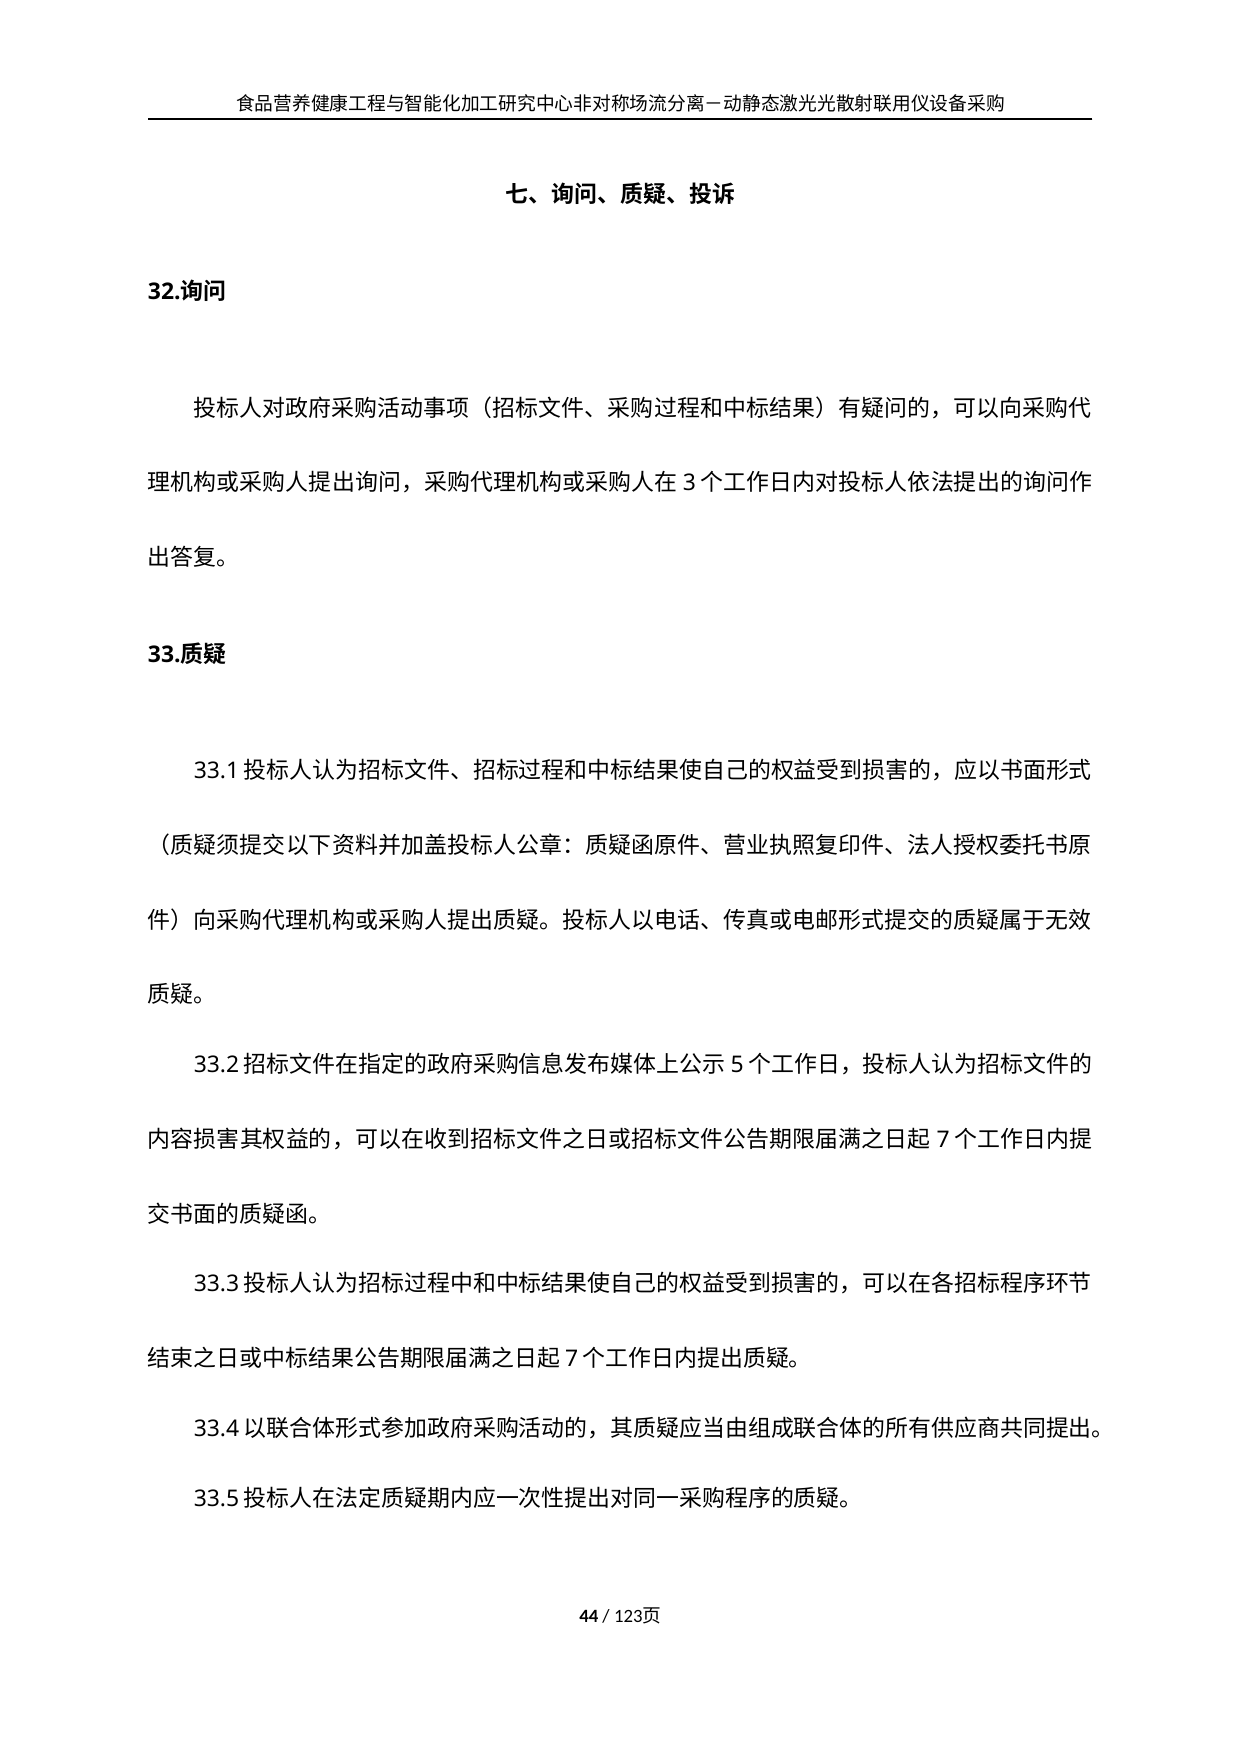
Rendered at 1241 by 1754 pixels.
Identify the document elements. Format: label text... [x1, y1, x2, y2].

text 33.2招标文件在指定的政府采购信息发布媒体上公示5个工作日，投标人认为招标文件的内容损害其权益的，可以在收到招标文件之日或招标文件公告期限届满之日起7个工作日内提交书面的质疑函。 [148, 1030, 1092, 1244]
text 33.4以联合体形式参加政府采购活动的，其质疑应当由组成联合体的所有供应商共同提出。 [148, 1394, 1092, 1459]
text 33.质疑 [148, 620, 1092, 685]
text 33.5投标人在法定质疑期内应一次性提出对同一采购程序的质疑。 [148, 1464, 1092, 1529]
text 33.1投标人认为招标文件、招标过程和中标结果使自己的权益受到损害的，应以书面形式（质疑须提交以下资料并加盖投标人公章：质疑函原件、营业执照复印件、法人授权委托书原件）向采购代理机构或采购人提出质疑。投标人以电话、传真或电邮形式提交的质疑属于无效质疑。 [148, 736, 1092, 1025]
text 七、询问、质疑、投诉 [148, 160, 1092, 225]
text 33.3投标人认为招标过程中和中标结果使自己的权益受到损害的，可以在各招标程序环节结束之日或中标结果公告期限届满之日起7个工作日内提出质疑。 [148, 1249, 1092, 1389]
text 32.询问 [148, 257, 1092, 322]
text 投标人对政府采购活动事项（招标文件、采购过程和中标结果）有疑问的，可以向采购代理机构或采购人提出询问，采购代理机构或采购人在3个工作日内对投标人依法提出的询问作出答复。 [148, 373, 1092, 588]
